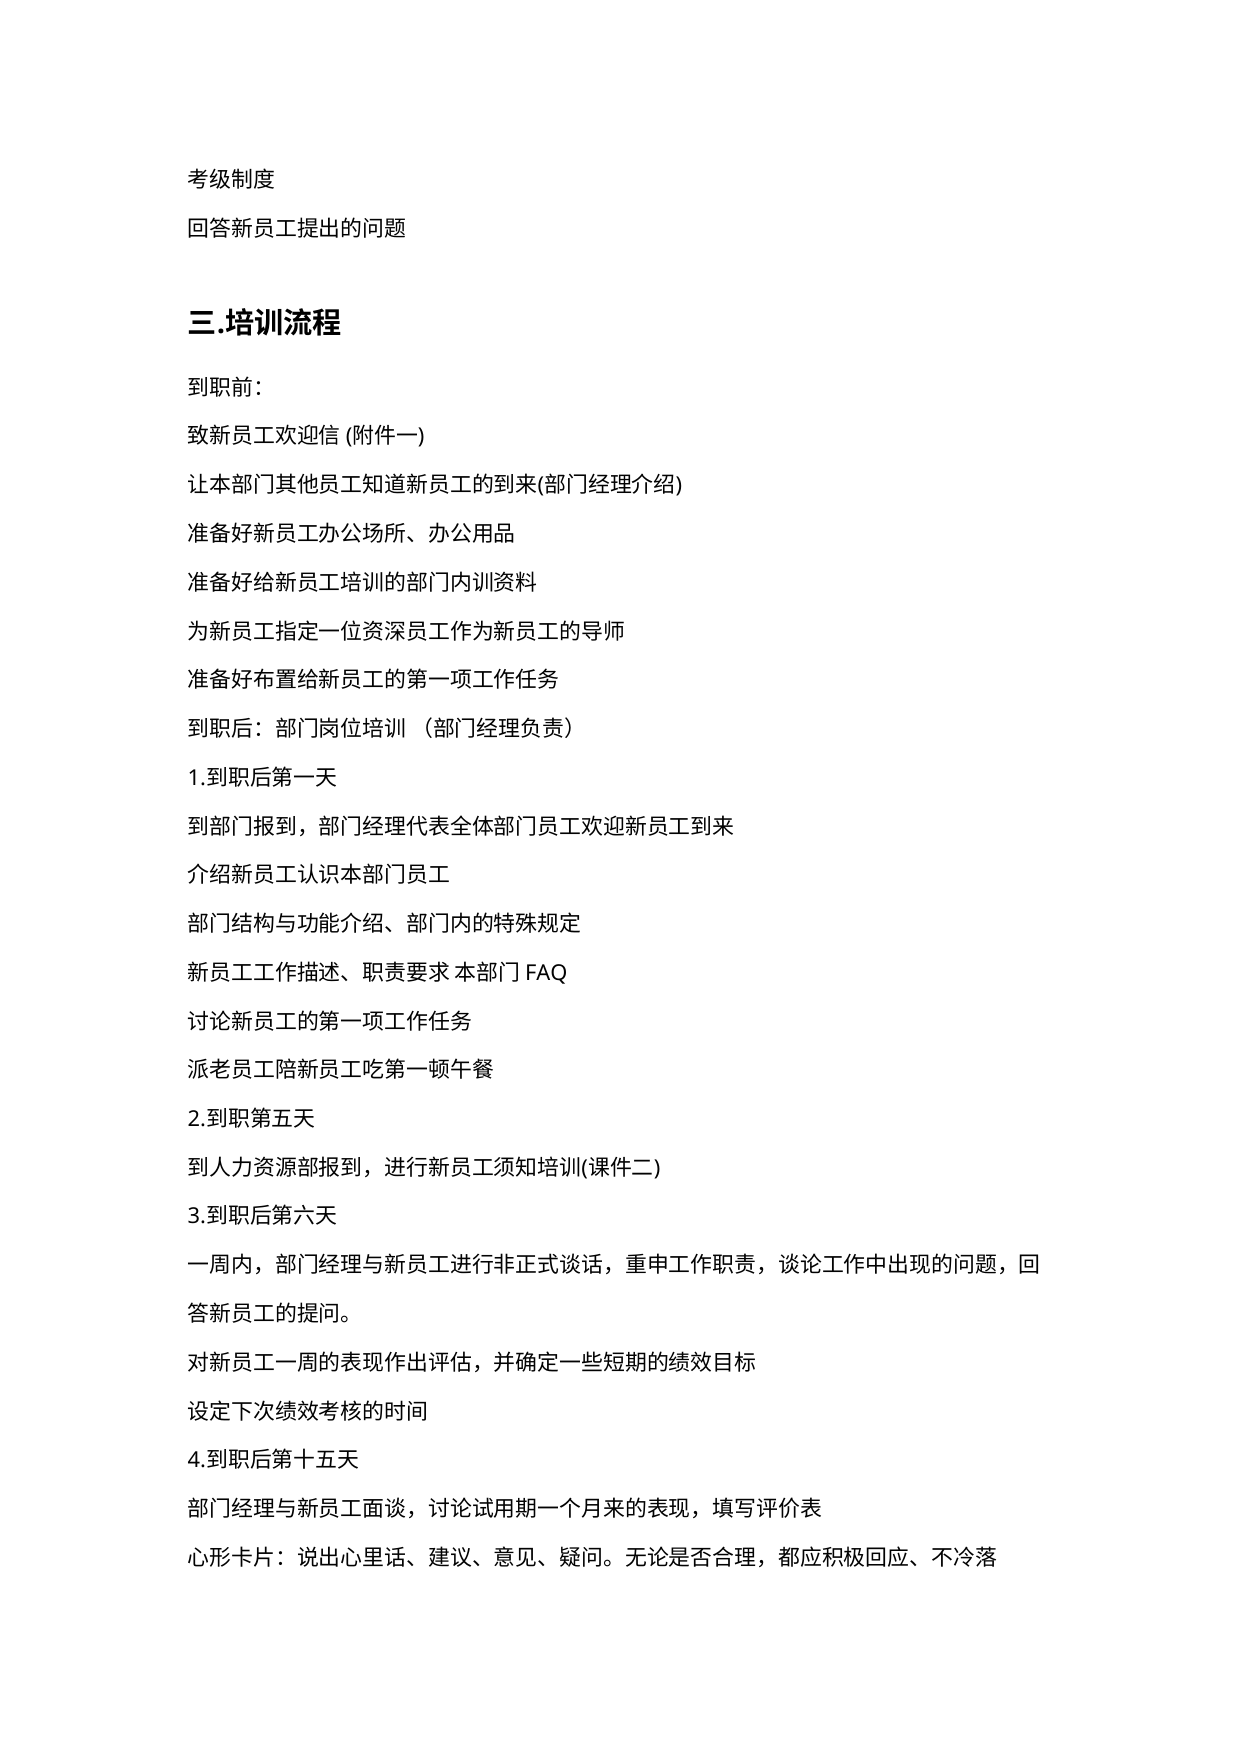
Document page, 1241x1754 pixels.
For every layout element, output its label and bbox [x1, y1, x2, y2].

text [187, 288, 1053, 1572]
text [187, 162, 1053, 243]
